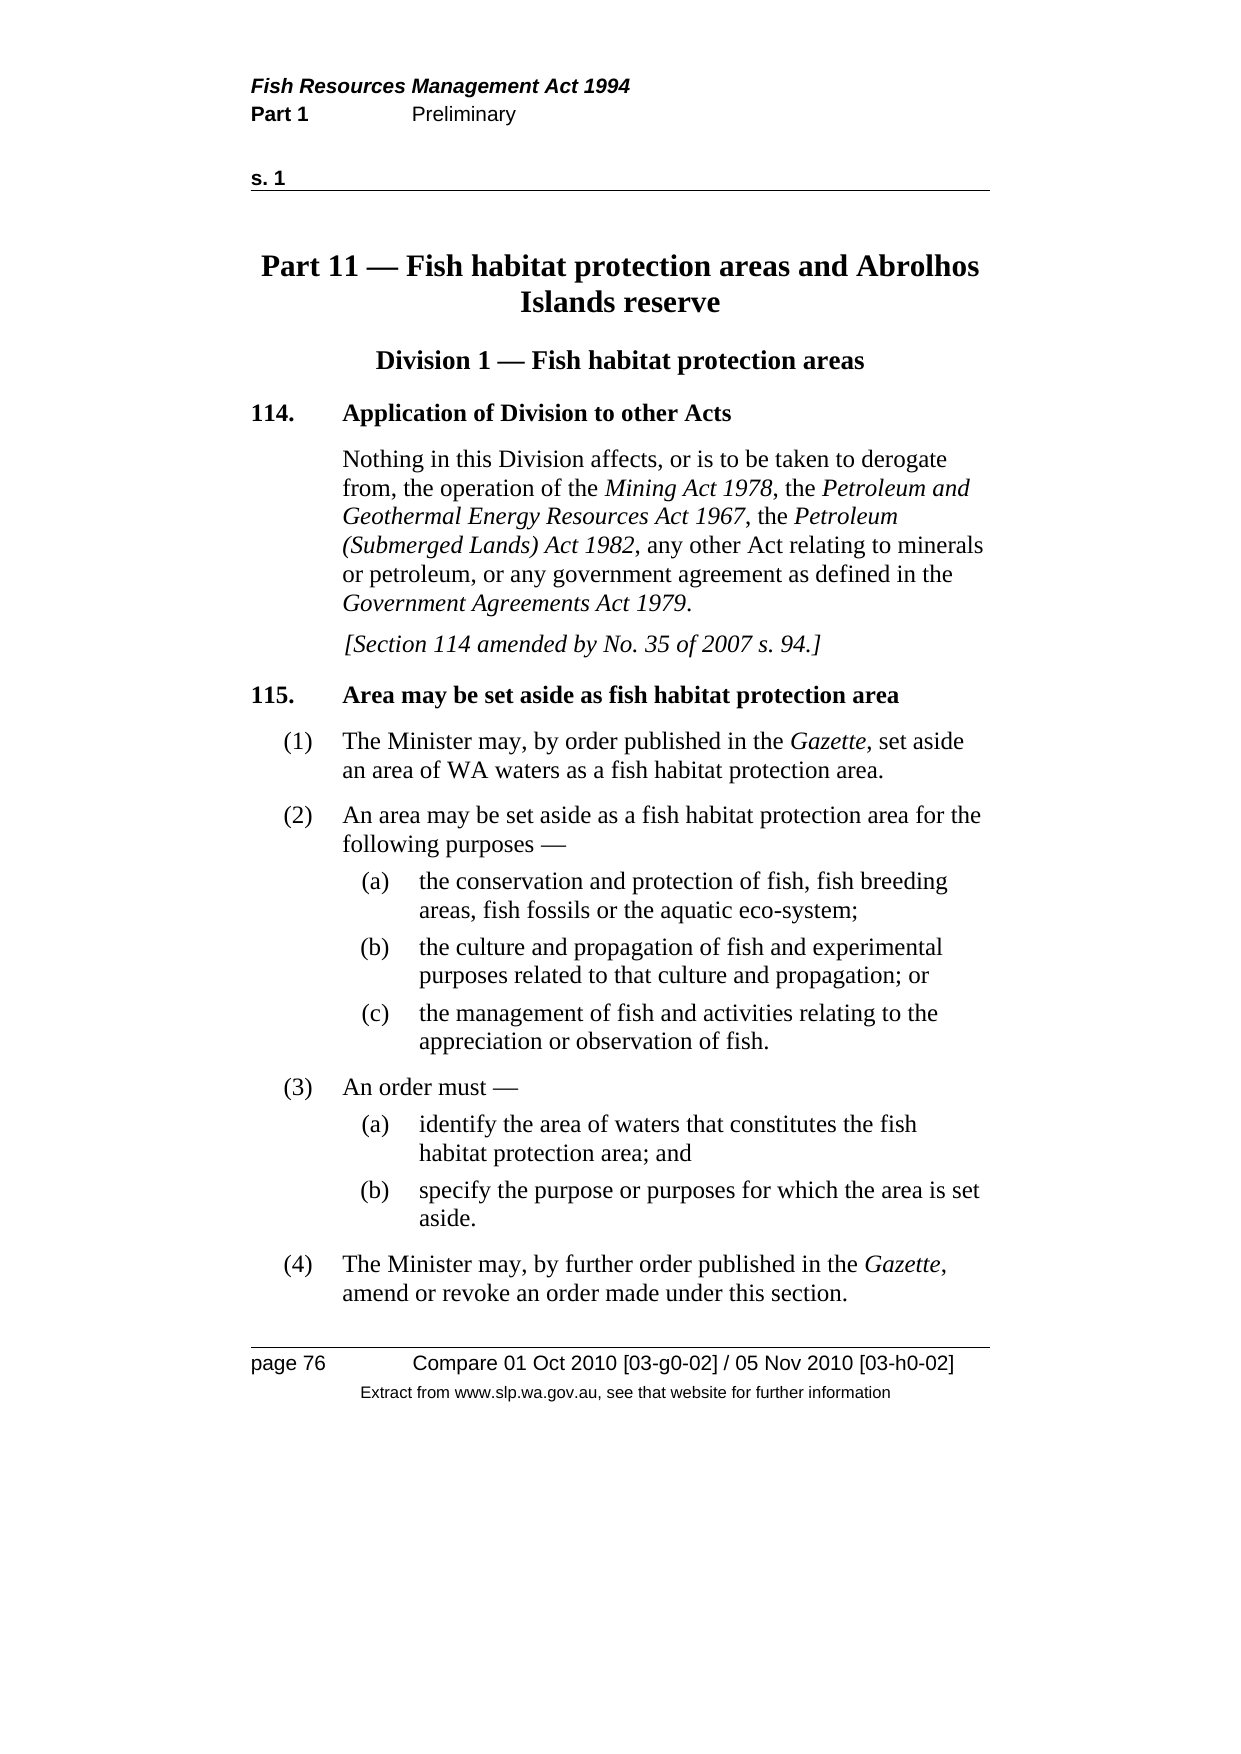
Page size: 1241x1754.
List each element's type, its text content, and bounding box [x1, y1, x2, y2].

subtitle Division 1 — Fish habitat protection areas [251, 344, 990, 376]
text Nothing in this Division affects, or is to be taken to derogate from, the operation of the Mining Act 1978, the Petroleum and Geothermal Energy Resources Act 1967, the Petroleum (Submerged Lands) Act 1982, any other Act relating to minerals or petroleum, or any government agreement as defined in the Government Agreements Act 1979. [251, 444, 990, 616]
subtitle 115. Area may be set aside as fish habitat protection area [251, 681, 990, 709]
text (b) the culture and propagation of fish and experimental purposes related to that culture and propagation; or [251, 932, 990, 989]
text (c) the management of fish and activities relating to the appreciation or observation of fish. [251, 998, 990, 1055]
text (4) The Minister may, by further order published in the Gazette, amend or revoke an order made under this section. [251, 1249, 990, 1306]
text (a) the conservation and protection of fish, fish breeding areas, fish fossils or the aquatic eco-system; [251, 866, 990, 923]
text (1) The Minister may, by order published in the Gazette, set aside an area of WA waters as a fish habitat protection area. [251, 726, 990, 783]
text (2) An area may be set aside as a fish habitat protection area for the following purposes — [251, 800, 990, 858]
text (b) specify the purpose or purposes for which the area is set aside. [251, 1175, 990, 1232]
text (3) An order must — [251, 1072, 990, 1101]
subtitle Part 11 — Fish habitat protection areas and Abrolhos Islands reserve [251, 247, 990, 319]
text [Section 114 amended by No. 35 of 2007 s. 94.] [251, 629, 990, 658]
subtitle 114. Application of Division to other Acts [251, 398, 990, 427]
text (a) identify the area of waters that constitutes the fish habitat protection area; and [251, 1109, 990, 1166]
